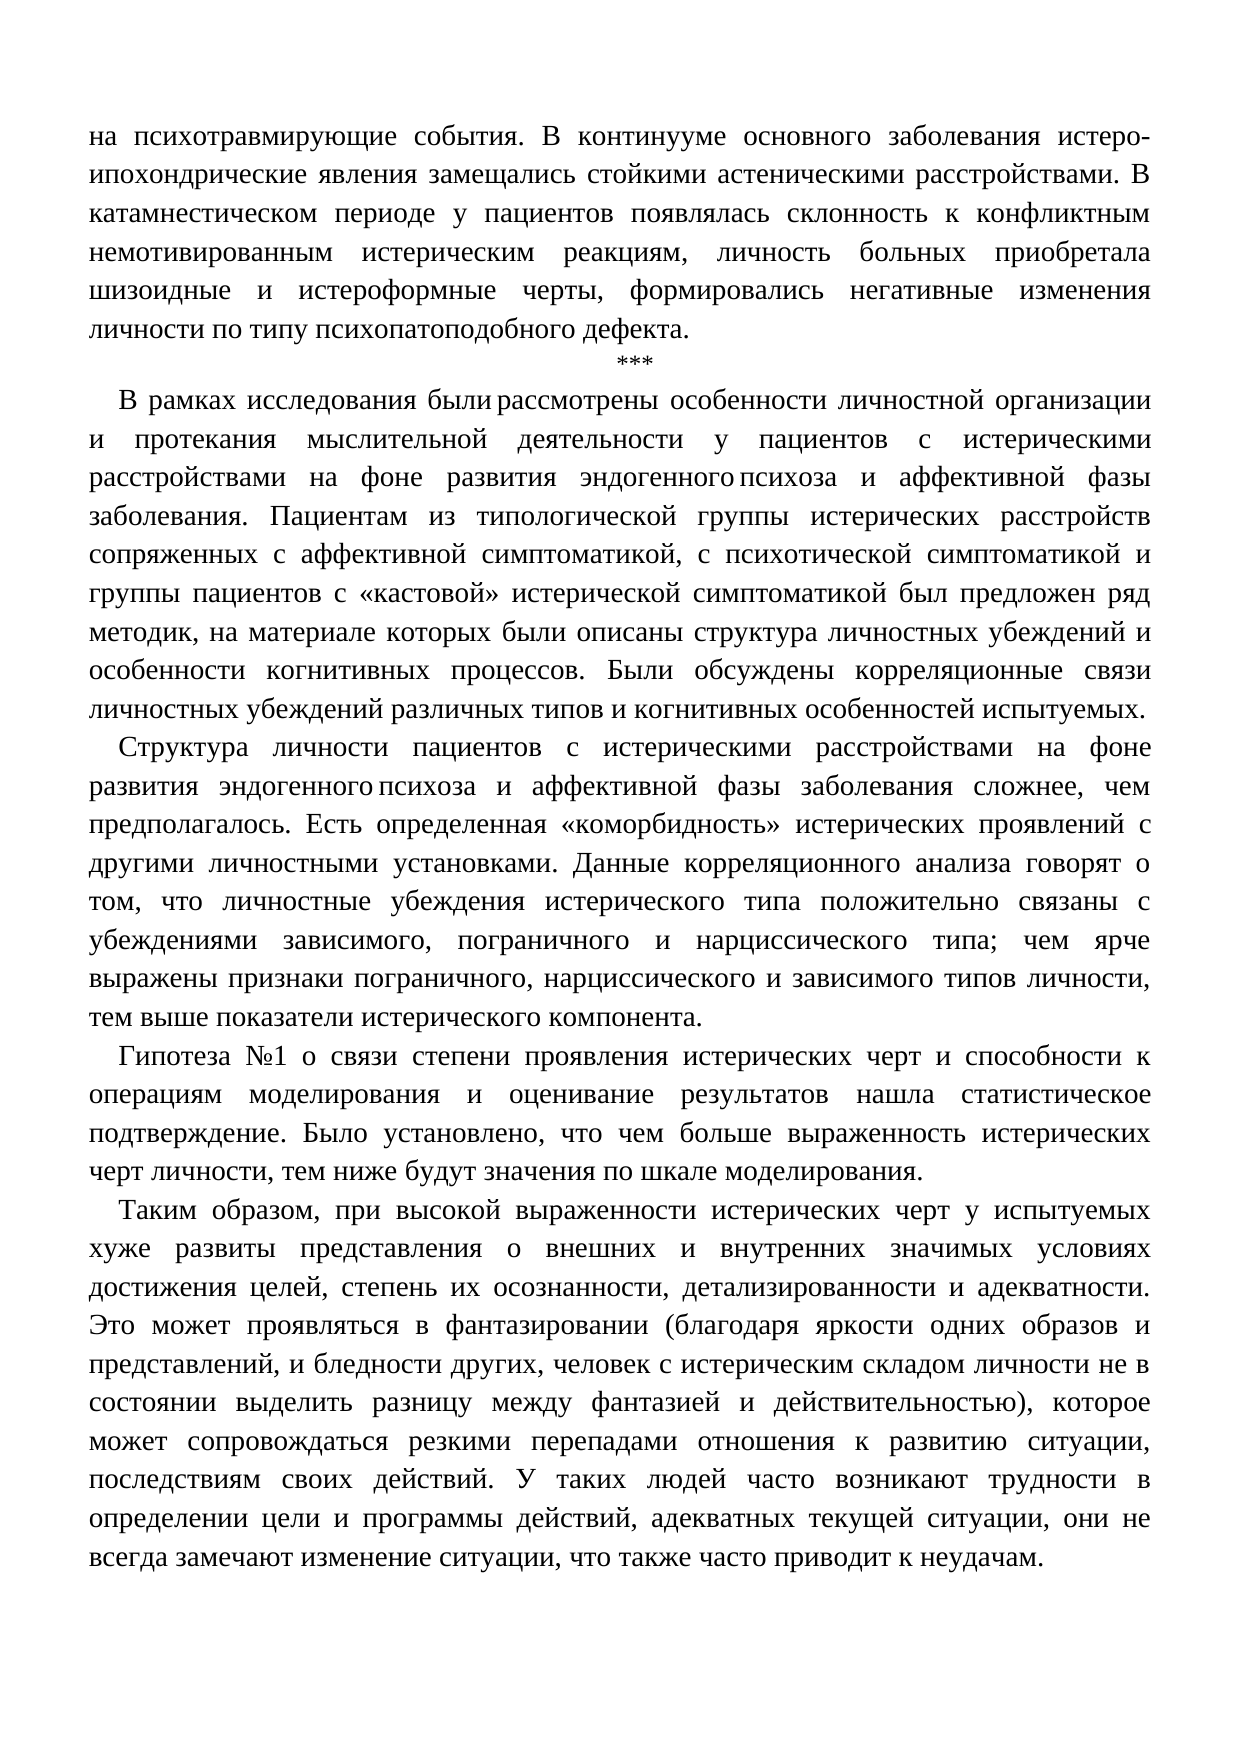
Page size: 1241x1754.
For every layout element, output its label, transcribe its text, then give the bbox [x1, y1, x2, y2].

text Гипотеза №1 о связи степени проявления истерических черт и способности к операциям моделирования и оценивание результатов нашла статистическое подтверждение. Было установлено, что чем больше выраженность истерических черт личности, тем ниже будут значения по шкале моделирования. [88, 1038, 1152, 1187]
text Таким образом, при высокой выраженности истерических черт у испытуемых хуже развиты представления о внешних и внутренних значимых условиях достижения целей, степень их осознанности, детализированности и адекватности. Это может проявляться в фантазировании (благодаря яркости одних образов и представлений, и бледности других, человек с истерическим складом личности не в состоянии выделить разницу между фантазией и действительностью), которое может сопровождаться резкими перепадами отношения к развитию ситуации, последствиям своих действий. У таких людей часто возникают трудности в определении цели и программы действий, адекватных текущей ситуации, они не всегда замечают изменение ситуации, что также часто приводит к неудачам. [88, 1192, 1152, 1572]
text Структура личности пациентов с истерическими расстройствами на фоне развития эндогенного психоза и аффективной фазы заболевания сложнее, чем предполагалось. Есть определенная «коморбидность» истерических проявлений с другими личностными установками. Данные корреляционного анализа говорят о том, что личностные убеждения истерического типа положительно связаны с убеждениями зависимого, пограничного и нарциссического типа; чем ярче выражены признаки пограничного, нарциссического и зависимого типов личности, тем выше показатели истерического компонента. [88, 729, 1152, 1033]
text В рамках исследования были рассмотрены особенности личностной организации и протекания мыслительной деятельности у пациентов с истерическими расстройствами на фоне развития эндогенного психоза и аффективной фазы заболевания. Пациентам из типологической группы истерических расстройств сопряженных с аффективной симптоматикой, с психотической симптоматикой и группы пациентов с «кастовой» истерической симптоматикой был предложен ряд методик, на материале которых были описаны структура личностных убеждений и особенности когнитивных процессов. Были обсуждены корреляционные связи личностных убеждений различных типов и когнитивных особенностей испытуемых. [88, 382, 1152, 724]
text *** [88, 349, 1152, 378]
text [88, 118, 1152, 344]
